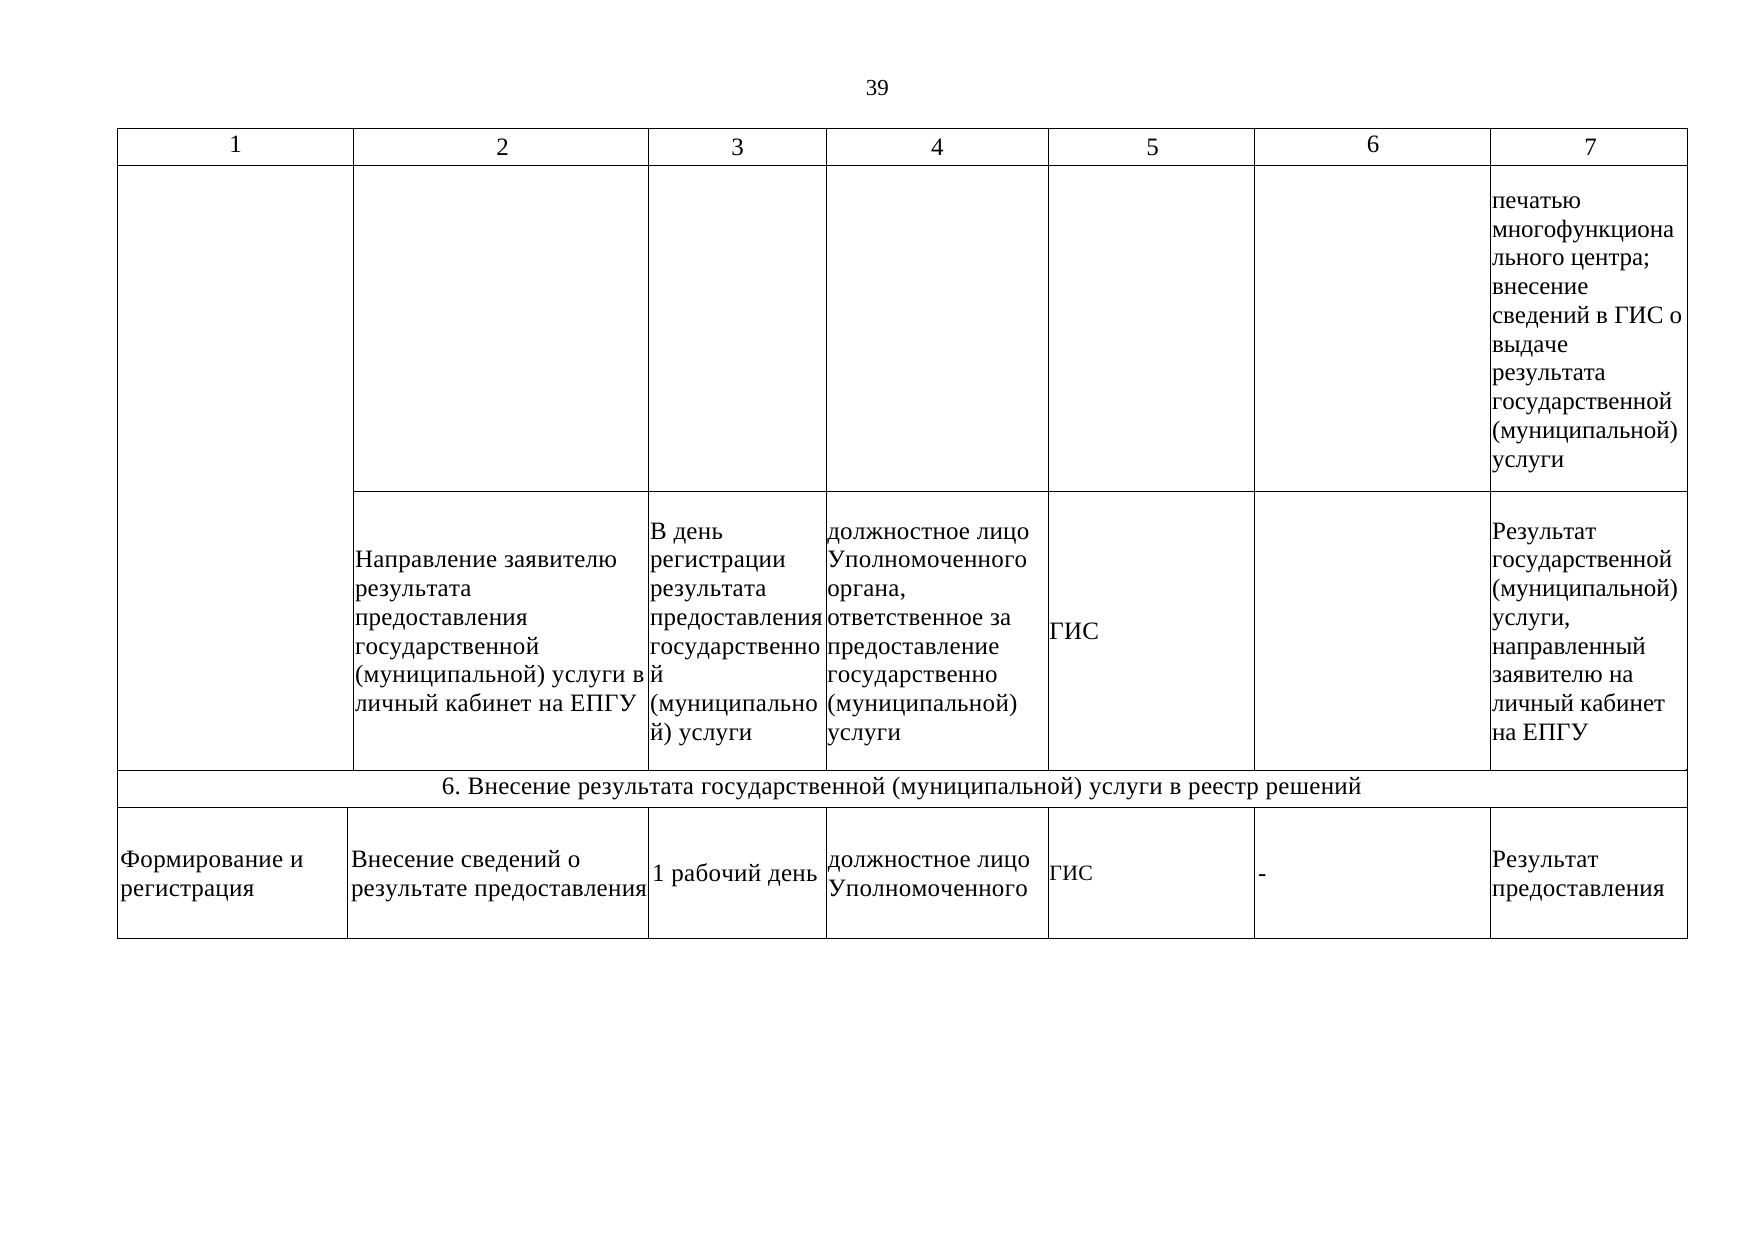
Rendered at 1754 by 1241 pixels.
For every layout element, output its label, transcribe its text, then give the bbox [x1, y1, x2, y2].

table_cell Внесение сведений о результате предоставления [348, 808, 648, 937]
table_header 7 [1491, 129, 1687, 165]
table_header 2 [354, 129, 648, 165]
table_cell [1255, 492, 1490, 770]
table_cell [118, 166, 353, 770]
table_cell [1049, 166, 1254, 491]
table_cell [827, 166, 1048, 491]
table_cell В день регистрации результата предоставления государственной (муниципальной) услуги [649, 492, 826, 770]
table_cell должностное лицо Уполномоченного [827, 808, 1048, 937]
table_cell ГИС [1049, 492, 1254, 770]
table_cell печатью многофункционального центра; внесение сведений в ГИС о выдаче результата государственной (муниципальной) услуги [1491, 166, 1687, 491]
table_header 4 [827, 129, 1048, 165]
table_cell Результат государственной (муниципальной) услуги, направленный заявителю на личный кабинет на ЕПГУ [1491, 492, 1687, 770]
table_header 1 [118, 129, 353, 165]
table_cell [649, 166, 826, 491]
table_cell ГИС [1049, 808, 1254, 937]
table_cell должностное лицо Уполномоченного органа, ответственное за предоставление государственно (муниципальной) услуги [827, 492, 1048, 770]
table_header 3 [649, 129, 826, 165]
table_cell Формирование и регистрация [118, 808, 347, 937]
table_cell 1 рабочий день [649, 808, 826, 937]
table_cell [1255, 166, 1490, 491]
table_cell - [1255, 808, 1490, 937]
table_header 5 [1049, 129, 1254, 165]
table_cell [354, 166, 648, 491]
table_header 6 [1255, 129, 1490, 165]
table_cell Направление заявителю результата предоставления государственной (муниципальной) услуги в личный кабинет на ЕПГУ [354, 492, 648, 770]
table_cell Результат предоставления [1491, 808, 1687, 937]
table_cell 6. Внесение результата государственной (муниципальной) услуги в реестр решений [118, 771, 1687, 807]
